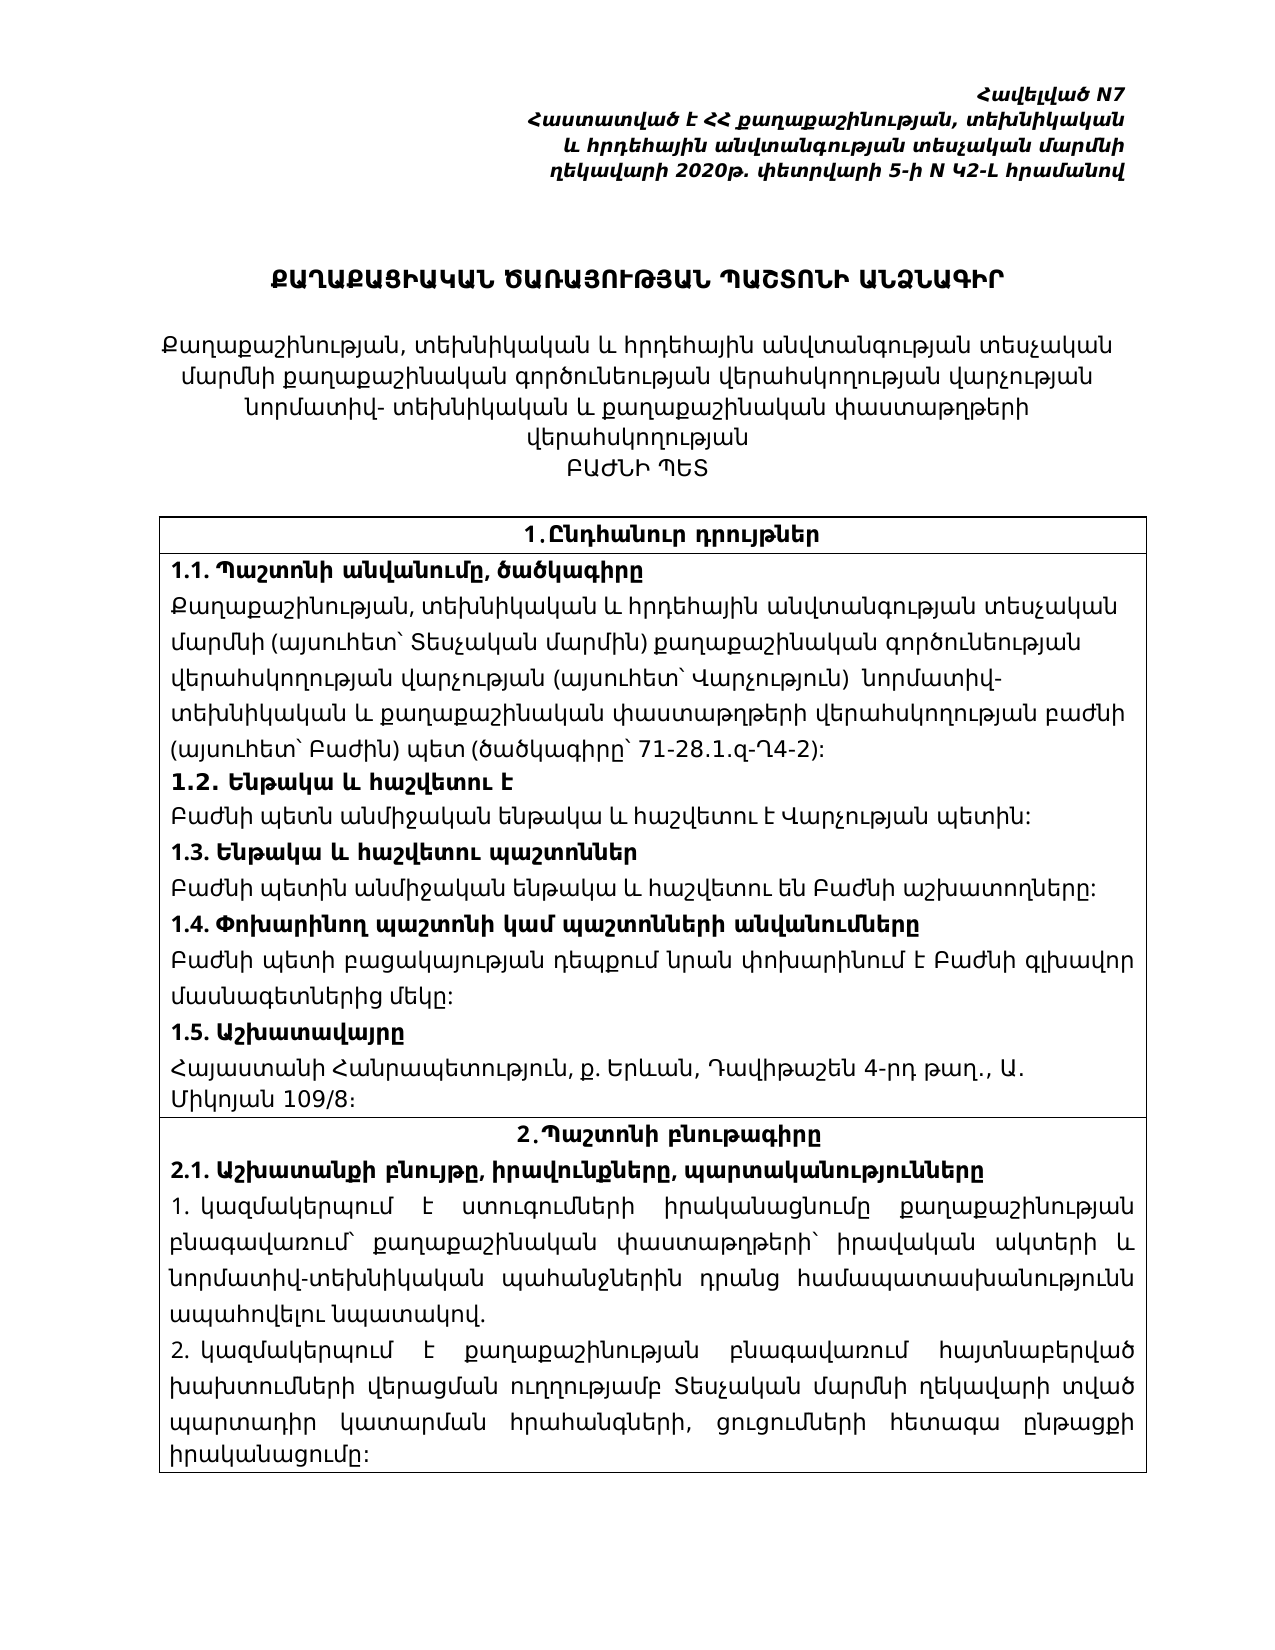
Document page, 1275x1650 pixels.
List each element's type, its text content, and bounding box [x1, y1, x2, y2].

text ԲԱԺՆԻ ՊԵՏ [150, 455, 1125, 482]
text Հավելված N7 [150, 84, 1125, 106]
table_cell 1.1. Պաշտոնի անվանումը, ծածկագիրը Քաղաքաշինության, տեխնիկական և հրդեհային անվտանգության տեսչական մարմնի (այսուհետ՝ Տեսչական մարմին) քաղաքաշինական գործունեության վերահսկողության վարչության (այսուհետ՝ Վարչություն) նորմատիվ-տեխնիկական և քաղաքաշինական փաստաթղթերի վերահսկողության բաժնի (այսուհետ՝ Բաժին) պետ (ծածկագիրը՝ 71-28.1.զ-Ղ4-2): 1.2. Ենթակա և հաշվետու է Բաժնի պետն անմիջական ենթակա և հաշվետու է Վարչության պետին: 1.3. Ենթակա և հաշվետու պաշտոններ Բաժնի պետին անմիջական ենթակա և հաշվետու են Բաժնի աշխատողները: 1.4. Փոխարինող պաշտոնի կամ պաշտոնների անվանումները Բաժնի պետի բացակայության դեպքում նրան փոխարինում է Բաժնի գլխավոր մասնագետներից մեկը: 1.5. Աշխատավայրը Հայաստանի Հանրապետություն, ք. Երևան, Դավիթաշեն 4-րդ թաղ․, Ա․ Միկոյան 109/8։ [160, 554, 1146, 1117]
text Հաստատված է ՀՀ քաղաքաշինության, տեխնիկական [150, 109, 1125, 131]
table_header 1․Ընդհանուր դրույթներ [160, 518, 1146, 553]
text և հրդեհային անվտանգության տեսչական մարմնի [150, 134, 1125, 156]
text ղեկավարի 2020թ. փետրվարի 5-ի N Կ2-Լ հրամանով [150, 160, 1125, 182]
text Քաղաքաշինության, տեխնիկական և հրդեհային անվտանգության տեսչական մարմնի քաղաքաշինական գործունեության վերահսկողության վարչության նորմատիվ- տեխնիկական և քաղաքաշինական փաստաթղթերի վերահսկողության [150, 333, 1125, 451]
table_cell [160, 1118, 1146, 1472]
text ՔԱՂԱՔԱՑԻԱԿԱՆ ԾԱՌԱՅՈՒԹՅԱՆ ՊԱՇՏՈՆԻ ԱՆՁՆԱԳԻՐ [150, 266, 1125, 295]
